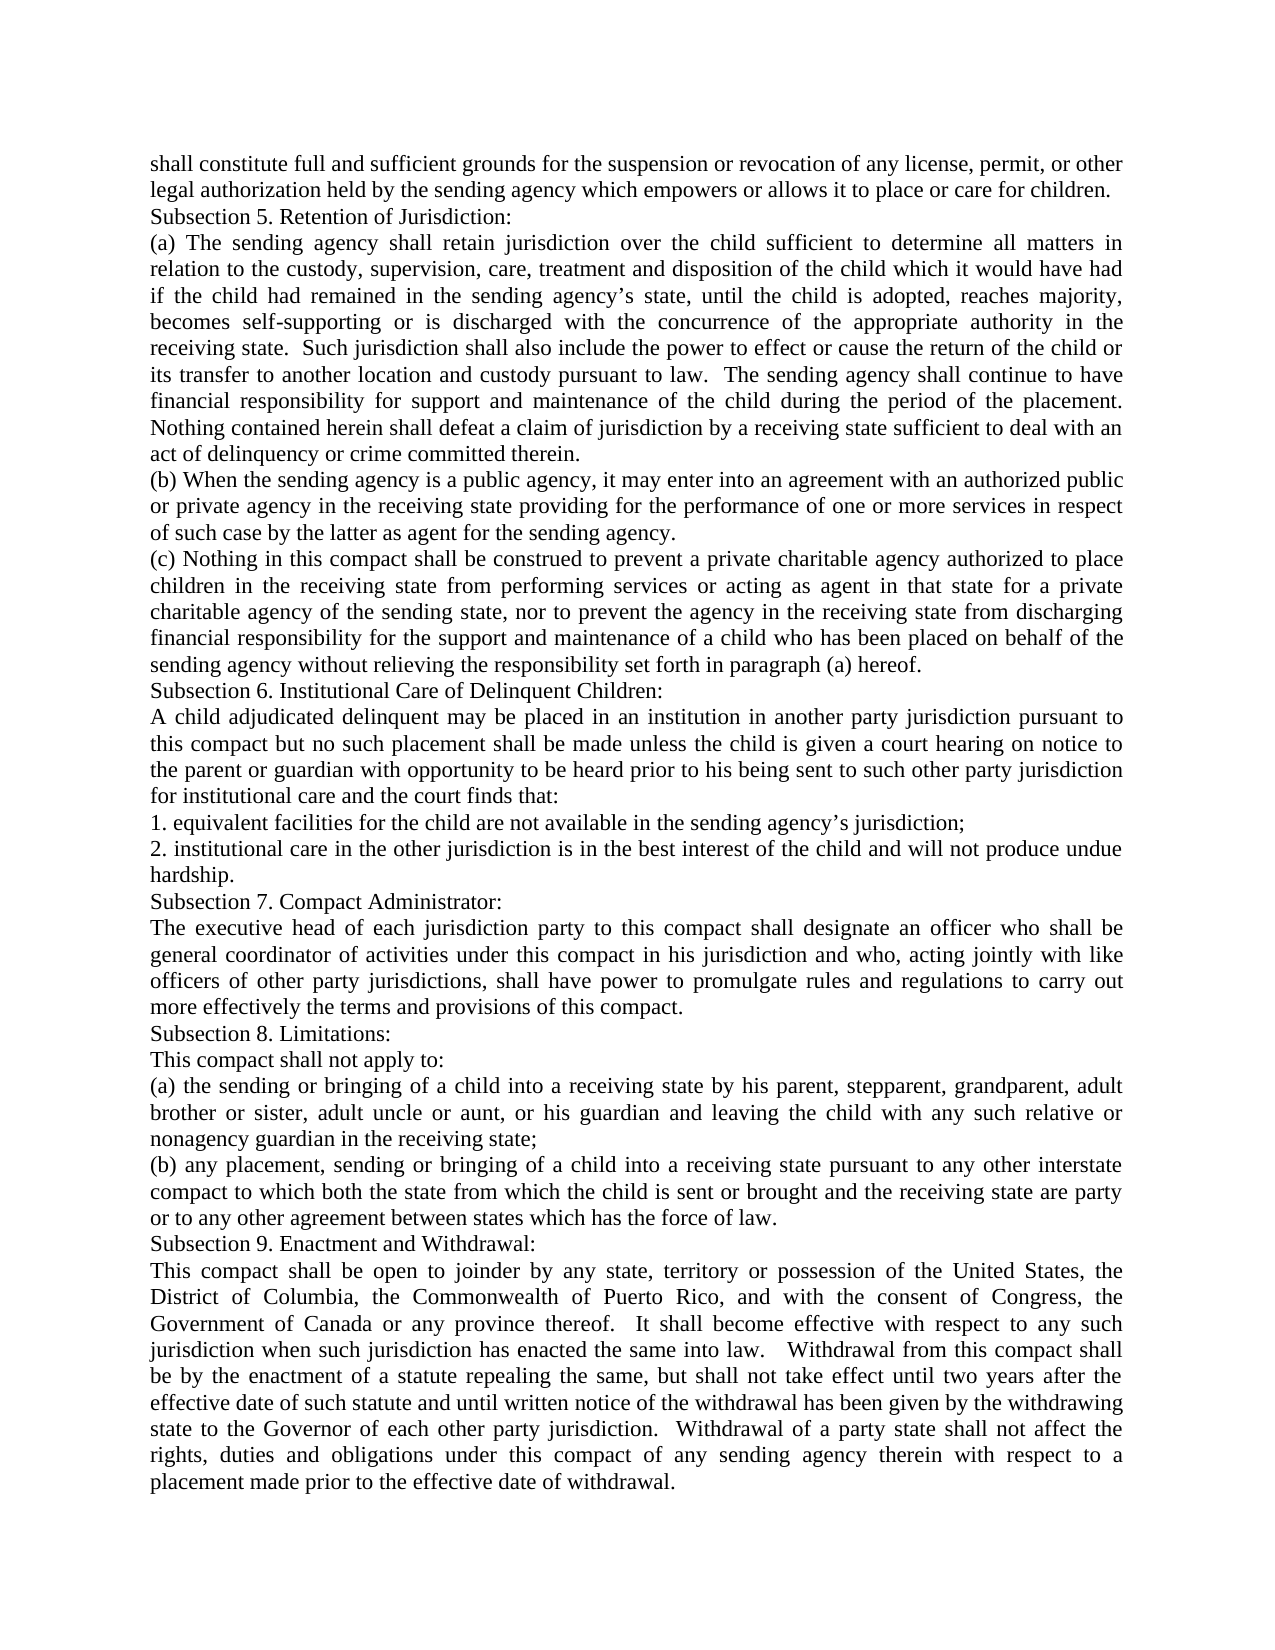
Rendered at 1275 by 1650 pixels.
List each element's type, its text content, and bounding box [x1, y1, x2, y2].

text Subsection 9. Enactment and Withdrawal: [150, 1231, 1125, 1257]
text This compact shall not apply to: [150, 1046, 1125, 1072]
text (c) Nothing in this compact shall be construed to prevent a private charitable agency authorized to place children in the receiving state from performing services or acting as agent in that state for a private charitable agency of the sending state, nor to prevent the agency in the receiving state from discharging financial responsibility for the support and maintenance of a child who has been placed on behalf of the sending agency without relieving the responsibility set forth in paragraph (a) hereof. [150, 545, 1125, 677]
text Subsection 7. Compact Administrator: [150, 888, 1125, 914]
text 1. equivalent facilities for the child are not available in the sending agency’s jurisdiction; [150, 809, 1125, 835]
text (a) The sending agency shall retain jurisdiction over the child sufficient to determine all matters in relation to the custody, supervision, care, treatment and disposition of the child which it would have had if the child had remained in the sending agency’s state, until the child is adopted, reaches majority, becomes self-supporting or is discharged with the concurrence of the appropriate authority in the receiving state. Such jurisdiction shall also include the power to effect or cause the return of the child or its transfer to another location and custody pursuant to law. The sending agency shall continue to have financial responsibility for support and maintenance of the child during the period of the placement. Nothing contained herein shall defeat a claim of jurisdiction by a receiving state sufficient to deal with an act of delinquency or crime committed therein. [150, 229, 1125, 466]
text (b) any placement, sending or bringing of a child into a receiving state pursuant to any other interstate compact to which both the state from which the child is sent or brought and the receiving state are party or to any other agreement between states which has the force of law. [150, 1151, 1125, 1231]
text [150, 150, 1125, 203]
text Subsection 5. Retention of Jurisdiction: [150, 203, 1125, 229]
text 2. institutional care in the other jurisdiction is in the best interest of the child and will not produce undue hardship. [150, 835, 1125, 888]
text Subsection 6. Institutional Care of Delinquent Children: [150, 677, 1125, 703]
text Subsection 8. Limitations: [150, 1020, 1125, 1046]
text A child adjudicated delinquent may be placed in an institution in another party jurisdiction pursuant to this compact but no such placement shall be made unless the child is given a court hearing on notice to the parent or guardian with opportunity to be heard prior to his being sent to such other party jurisdiction for institutional care and the court finds that: [150, 703, 1125, 809]
text (b) When the sending agency is a public agency, it may enter into an agreement with an authorized public or private agency in the receiving state providing for the performance of one or more services in respect of such case by the latter as agent for the sending agency. [150, 466, 1125, 545]
text (a) the sending or bringing of a child into a receiving state by his parent, stepparent, grandparent, adult brother or sister, adult uncle or aunt, or his guardian and leaving the child with any such relative or nonagency guardian in the receiving state; [150, 1072, 1125, 1151]
text This compact shall be open to joinder by any state, territory or possession of the United States, the District of Columbia, the Commonwealth of Puerto Rico, and with the consent of Congress, the Government of Canada or any province thereof. It shall become effective with respect to any such jurisdiction when such jurisdiction has enacted the same into law. Withdrawal from this compact shall be by the enactment of a statute repealing the same, but shall not take effect until two years after the effective date of such statute and until written notice of the withdrawal has been given by the withdrawing state to the Governor of each other party jurisdiction. Withdrawal of a party state shall not affect the rights, duties and obligations under this compact of any sending agency therein with respect to a placement made prior to the effective date of withdrawal. [150, 1257, 1125, 1494]
text The executive head of each jurisdiction party to this compact shall designate an officer who shall be general coordinator of activities under this compact in his jurisdiction and who, acting jointly with like officers of other party jurisdictions, shall have power to promulgate rules and regulations to carry out more effectively the terms and provisions of this compact. [150, 914, 1125, 1020]
